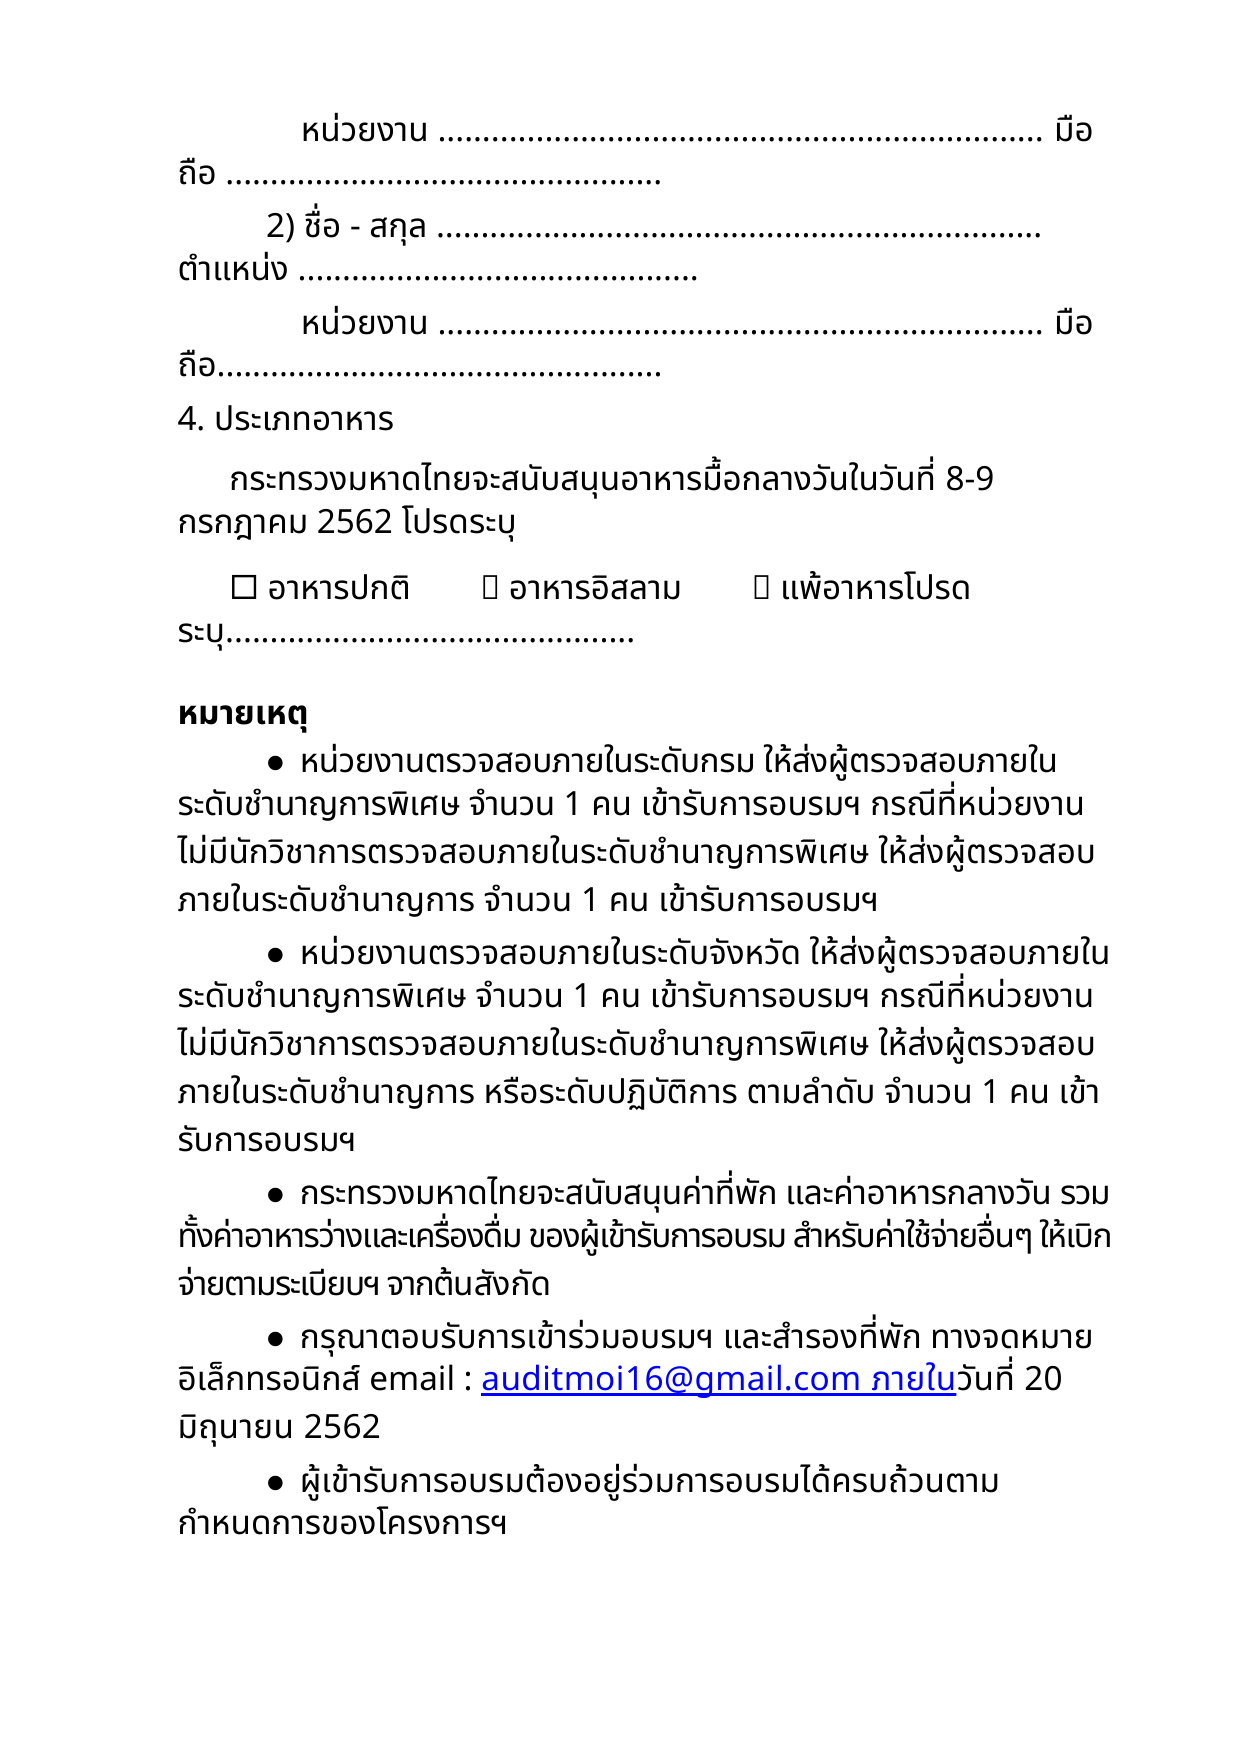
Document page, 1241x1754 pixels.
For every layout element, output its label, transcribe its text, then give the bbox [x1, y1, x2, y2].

text หน่วยงาน .................................................................... มือถือ ................................................. [177, 103, 1122, 199]
text 4. ประเภทอาหาร [177, 392, 1122, 440]
text กระทรวงมหาดไทยจะสนับสนุนอาหารมื้อกลางวันในวันที่ 8-9 กรกฎาคม 2562 โปรดระบุ [177, 452, 1122, 548]
text 2) ชื่อ - สกุล .................................................................... ตำแหน่ง ............................................. [177, 199, 1122, 296]
text กรุณาตอบรับการเข้าร่วมอบรมฯ และสำรองที่พัก ทางจดหมายอิเล็กทรอนิกส์ email : auditmoi16@gmail.com ภายในวันที่ 20 มิถุนายน 2562 [177, 1310, 1122, 1454]
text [177, 1454, 1122, 1598]
text หน่วยงานตรวจสอบภายในระดับจังหวัด ให้ส่งผู้ตรวจสอบภายในระดับชำนาญการพิเศษ จำนวน 1 คน เข้ารับการอบรมฯ กรณีที่หน่วยงานไม่มีนักวิชาการตรวจสอบภายในระดับชำนาญการพิเศษ ให้ส่งผู้ตรวจสอบภายในระดับชำนาญการ หรือระดับปฏิบัติการ ตามลำดับ จำนวน 1 คน เข้ารับการอบรมฯ [177, 926, 1122, 1166]
text หมายเหตุ [177, 687, 1122, 734]
text หน่วยงานตรวจสอบภายในระดับกรม ให้ส่งผู้ตรวจสอบภายในระดับชำนาญการพิเศษ จำนวน 1 คน เข้ารับการอบรมฯ กรณีที่หน่วยงานไม่มีนักวิชาการตรวจสอบภายในระดับชำนาญการพิเศษ ให้ส่งผู้ตรวจสอบภายในระดับชำนาญการ จำนวน 1 คน เข้ารับการอบรมฯ [177, 734, 1122, 926]
text หน่วยงาน .................................................................... มือถือ.................................................. [177, 296, 1122, 392]
text กระทรวงมหาดไทยจะสนับสนุนค่าที่พัก และค่าอาหารกลางวัน รวมทั้งค่าอาหารว่างและเครื่องดื่ม ของผู้เข้ารับการอบรม สำหรับค่าใช้จ่ายอื่นๆ ให้เบิกจ่ายตามระเบียบฯ จากต้นสังกัด [177, 1166, 1122, 1310]
text อาหารปกติ อาหารอิสลาม แพ้อาหารโปรดระบุ.............................................. [177, 561, 1122, 657]
